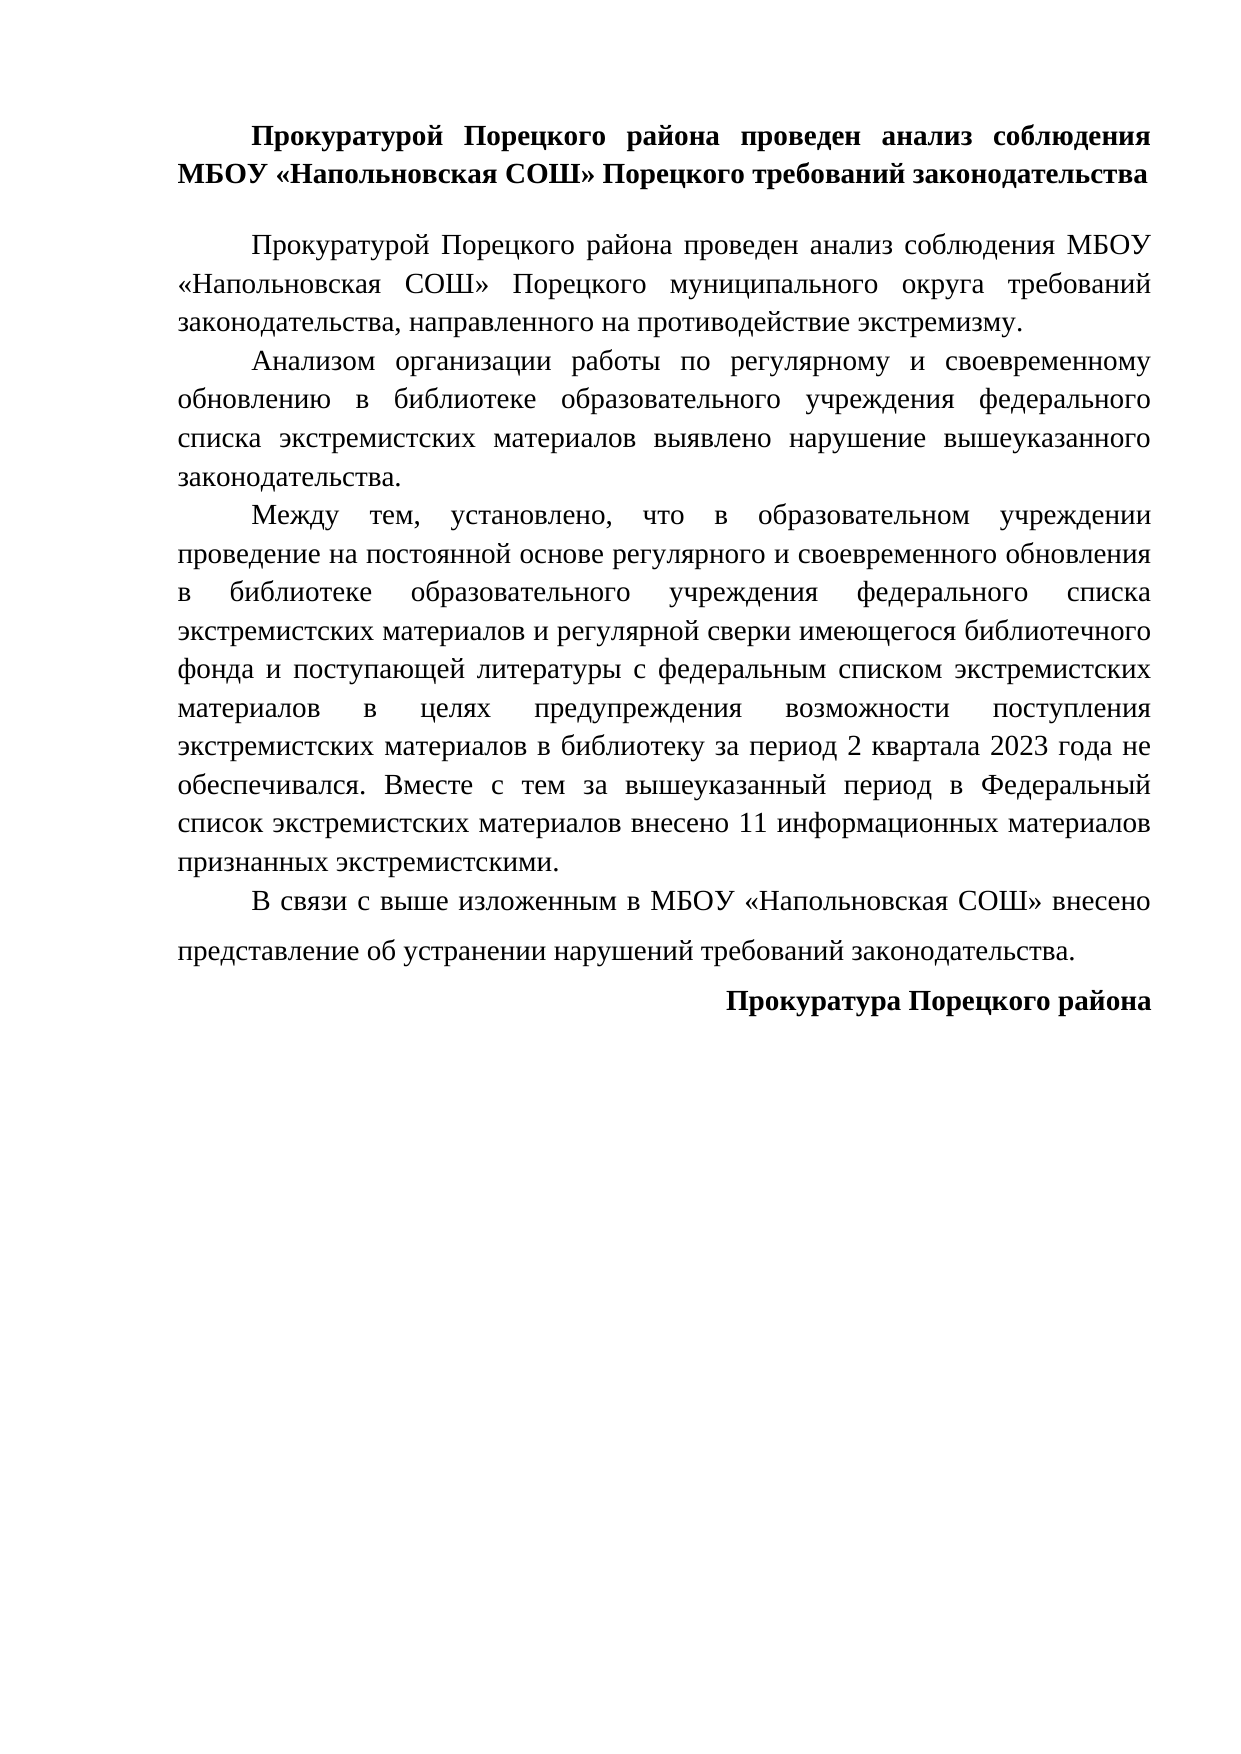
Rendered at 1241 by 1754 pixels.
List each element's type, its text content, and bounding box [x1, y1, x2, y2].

text Анализом организации работы по регулярному и своевременному обновлению в библиотеке образовательного учреждения федерального списка экстремистских материалов выявлено нарушение вышеуказанного законодательства. [177, 343, 1152, 492]
text Прокуратура Порецкого района [177, 983, 1152, 1017]
text Прокуратурой Порецкого района проведен анализ соблюдения МБОУ «Напольновская СОШ» Порецкого муниципального округа требований законодательства, направленного на противодействие экстремизму. [177, 227, 1152, 338]
text Между тем, установлено, что в образовательном учреждении проведение на постоянной основе регулярного и своевременного обновления в библиотеке образовательного учреждения федерального списка экстремистских материалов и регулярной сверки имеющегося библиотечного фонда и поступающей литературы с федеральным списком экстремистских материалов в целях предупреждения возможности поступления экстремистских материалов в библиотеку за период 2 квартала 2023 года не обеспечивался. Вместе с тем за вышеуказанный период в Федеральный список экстремистских материалов внесено 11 информационных материалов признанных экстремистскими. [177, 497, 1152, 878]
text В связи с выше изложенным в МБОУ «Напольновская СОШ» внесено представление об устранении нарушений требований законодательства. [177, 883, 1152, 966]
text Прокуратурой Порецкого района проведен анализ соблюдения МБОУ «Напольновская СОШ» Порецкого требований законодательства [177, 118, 1152, 190]
